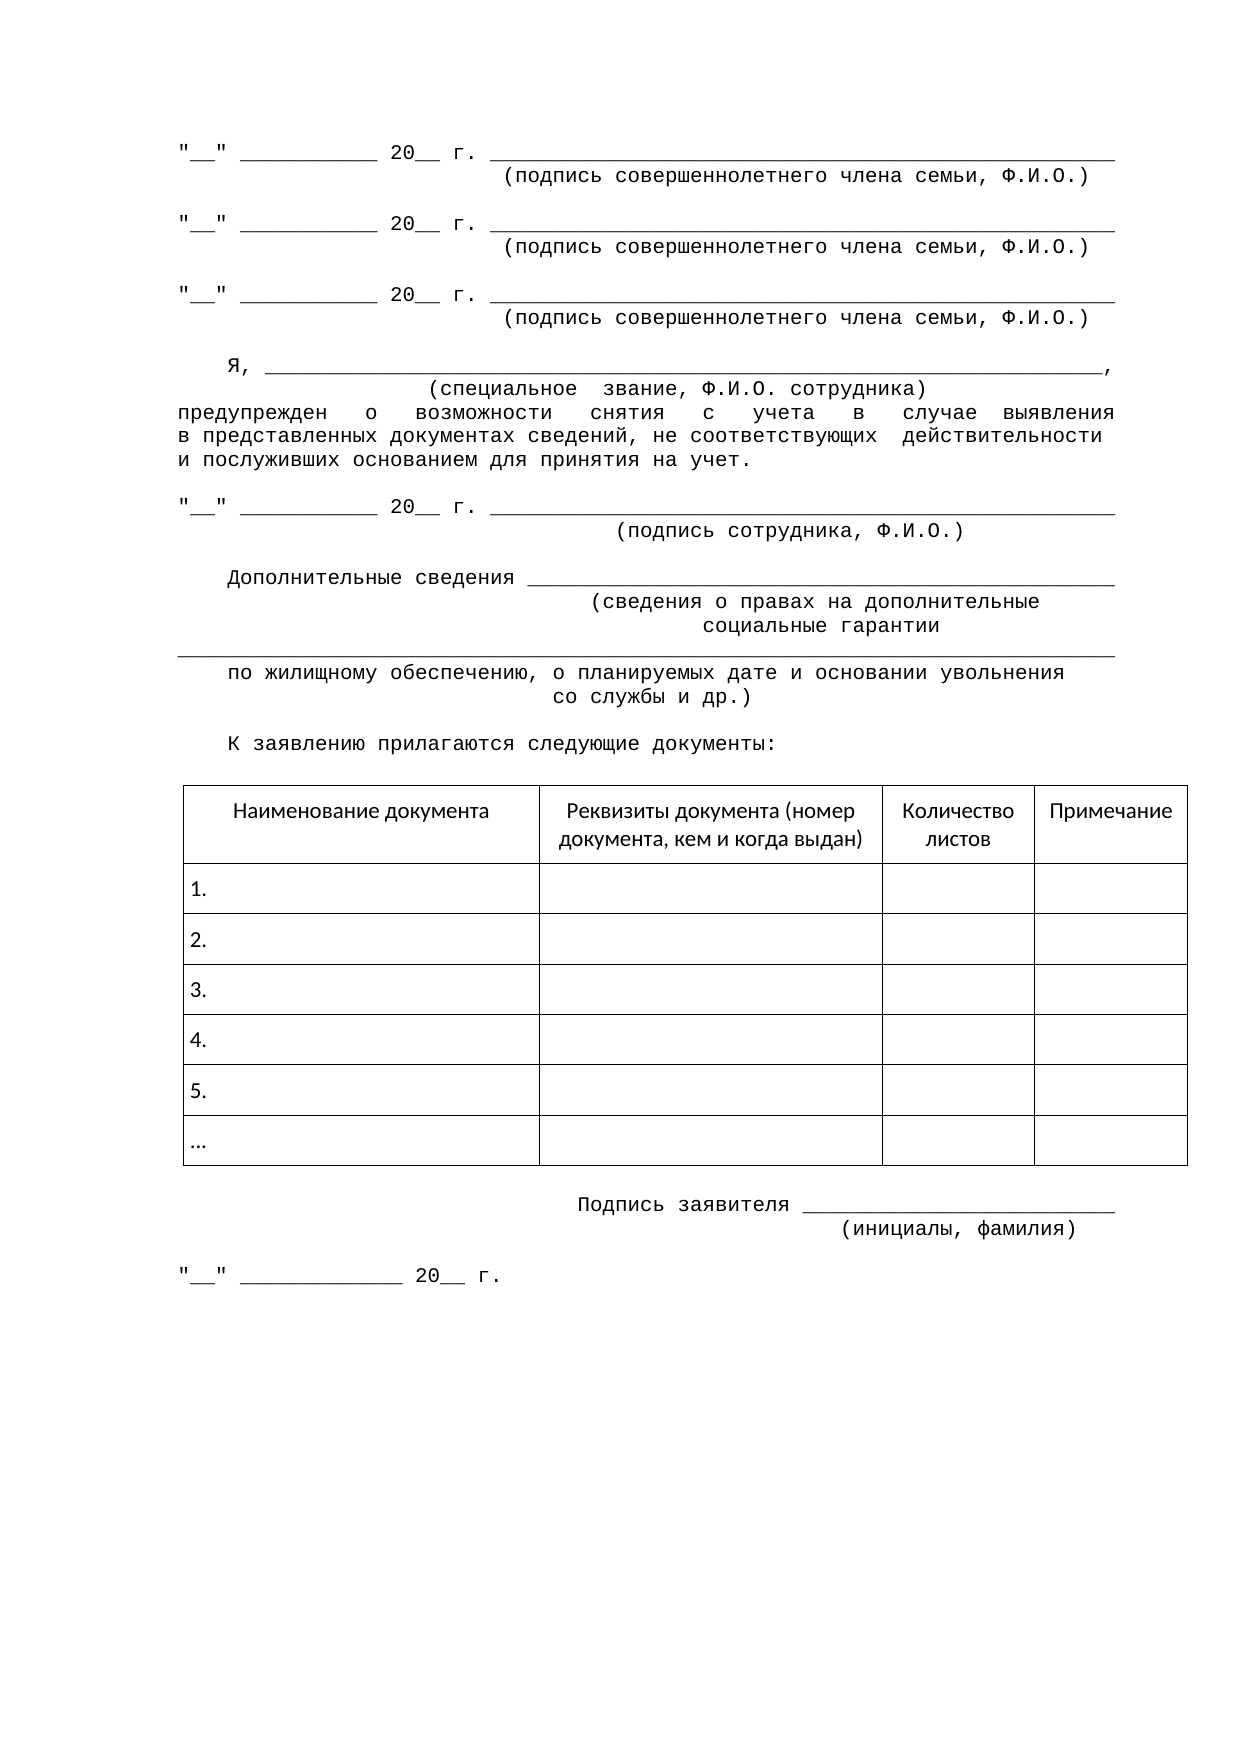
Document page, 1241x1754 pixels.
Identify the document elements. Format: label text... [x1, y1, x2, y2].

table_cell ... [184, 1116, 539, 1165]
text со службы и др.) [177, 686, 1152, 709]
table_header Количество листов [883, 786, 1034, 863]
table_header Примечание [1035, 786, 1187, 863]
table_cell [1035, 965, 1187, 1014]
table_cell [883, 1065, 1034, 1114]
text и послуживших основанием для принятия на учет. [177, 449, 1152, 473]
table_cell [883, 965, 1034, 1014]
table_cell [1035, 1015, 1187, 1064]
table_cell 4. [184, 1015, 539, 1064]
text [177, 142, 1152, 165]
table_cell [1035, 864, 1187, 913]
table_cell [1035, 914, 1187, 963]
text Дополнительные сведения _______________________________________________ [177, 567, 1152, 591]
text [177, 213, 1152, 236]
text ___________________________________________________________________________ [177, 638, 1152, 662]
text (подпись совершеннолетнего члена семьи, Ф.И.О.) [177, 165, 1152, 189]
table_cell 3. [184, 965, 539, 1014]
text (сведения о правах на дополнительные [177, 591, 1152, 615]
table_cell [883, 864, 1034, 913]
table_cell 2. [184, 914, 539, 963]
table_cell [1035, 1065, 1187, 1114]
table_cell [540, 1065, 882, 1114]
text "__" _____________ 20__ г. [177, 1265, 1152, 1288]
table_header Реквизиты документа (номер документа, кем и когда выдан) [540, 786, 882, 863]
text (подпись сотрудника, Ф.И.О.) [177, 520, 1152, 544]
text по жилищному обеспечению, о планируемых дате и основании увольнения [177, 662, 1152, 686]
text (подпись совершеннолетнего члена семьи, Ф.И.О.) [177, 307, 1152, 331]
table_cell [883, 1116, 1034, 1165]
table_cell [540, 1116, 882, 1165]
table_cell [883, 1015, 1034, 1064]
table_cell 5. [184, 1065, 539, 1114]
text в представленных документах сведений, не соответствующих действительности [177, 426, 1152, 449]
table_cell [540, 864, 882, 913]
table_cell [1035, 1116, 1187, 1165]
text "__" ___________ 20__ г. __________________________________________________ [177, 496, 1152, 520]
table_cell [540, 965, 882, 1014]
text социальные гарантии [177, 615, 1152, 638]
text Подпись заявителя _________________________ [177, 1194, 1152, 1217]
table_cell [883, 914, 1034, 963]
text предупрежден о возможности снятия с учета в случае выявления [177, 402, 1152, 426]
table_cell [540, 914, 882, 963]
text (подпись совершеннолетнего члена семьи, Ф.И.О.) [177, 236, 1152, 260]
table_header Наименование документа [184, 786, 539, 863]
text Я, ___________________________________________________________________, [177, 354, 1152, 378]
table_cell [540, 1015, 882, 1064]
table_cell 1. [184, 864, 539, 913]
text (инициалы, фамилия) [177, 1217, 1152, 1241]
text К заявлению прилагаются следующие документы: [177, 733, 1152, 757]
text (специальное звание, Ф.И.О. сотрудника) [177, 378, 1152, 402]
text "__" ___________ 20__ г. __________________________________________________ [177, 284, 1152, 307]
